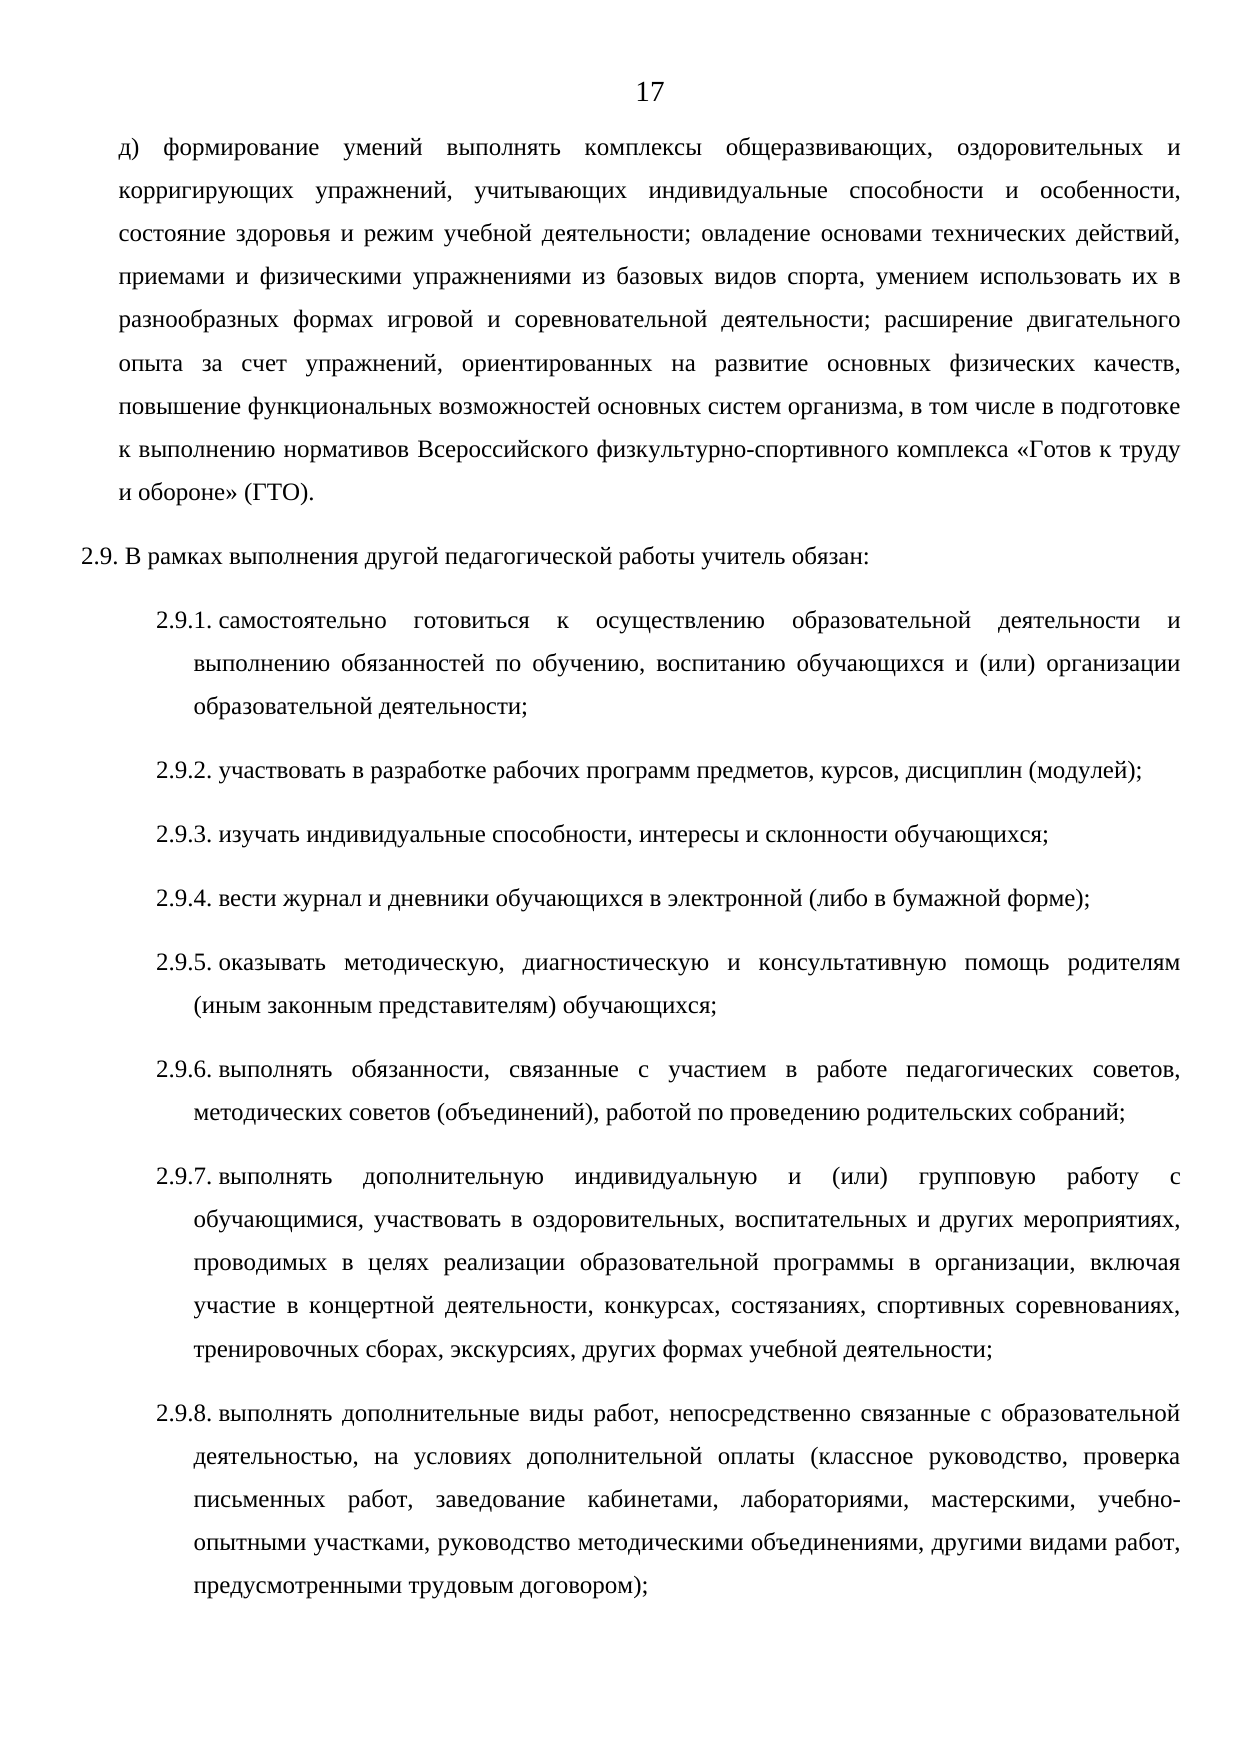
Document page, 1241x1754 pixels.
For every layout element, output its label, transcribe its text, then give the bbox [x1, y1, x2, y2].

list вести журнал и дневники обучающихся в электронной (либо в бумажной форме); [156, 883, 1181, 912]
list самостоятельно готовиться к осуществлению образовательной деятельности и выполнению обязанностей по обучению, воспитанию обучающихся и (или) организации образовательной деятельности; [156, 605, 1181, 720]
list оказывать методическую, диагностическую и консультативную помощь родителям (иным законным представителям) обучающихся; [156, 947, 1181, 1019]
list выполнять дополнительные виды работ, непосредственно связанные с образовательной деятельностью, на условиях дополнительной оплаты (классное руководство, проверка письменных работ, заведование кабинетами, лабораториями, мастерскими, учебно-опытными участками, руководство методическими объединениями, другими видами работ, предусмотренными трудовым договором); [156, 1398, 1181, 1599]
list участвовать в разработке рабочих программ предметов, курсов, дисциплин (модулей); [156, 755, 1181, 784]
list изучать индивидуальные способности, интересы и склонности обучающихся; [156, 819, 1181, 848]
list выполнять дополнительную индивидуальную и (или) групповую работу с обучающимися, участвовать в оздоровительных, воспитательных и других мероприятиях, проводимых в целях реализации образовательной программы в организации, включая участие в концертной деятельности, конкурсах, состязаниях, спортивных соревнованиях, тренировочных сборах, экскурсиях, других формах учебной деятельности; [156, 1161, 1181, 1362]
list В рамках выполнения другой педагогической работы учитель обязан: [81, 541, 1181, 570]
text д) формирование умений выполнять комплексы общеразвивающих, оздоровительных и корригирующих упражнений, учитывающих индивидуальные способности и особенности, состояние здоровья и режим учебной деятельности; овладение основами технических действий, приемами и физическими упражнениями из базовых видов спорта, умением использовать их в разнообразных формах игровой и соревновательной деятельности; расширение двигательного опыта за счет упражнений, ориентированных на развитие основных физических качеств, повышение функциональных возможностей основных систем организма, в том числе в подготовке к выполнению нормативов Всероссийского физкультурно-спортивного комплекса «Готов к труду и обороне» (ГТО). [118, 132, 1181, 506]
list выполнять обязанности, связанные с участием в работе педагогических советов, методических советов (объединений), работой по проведению родительских собраний; [156, 1054, 1181, 1126]
